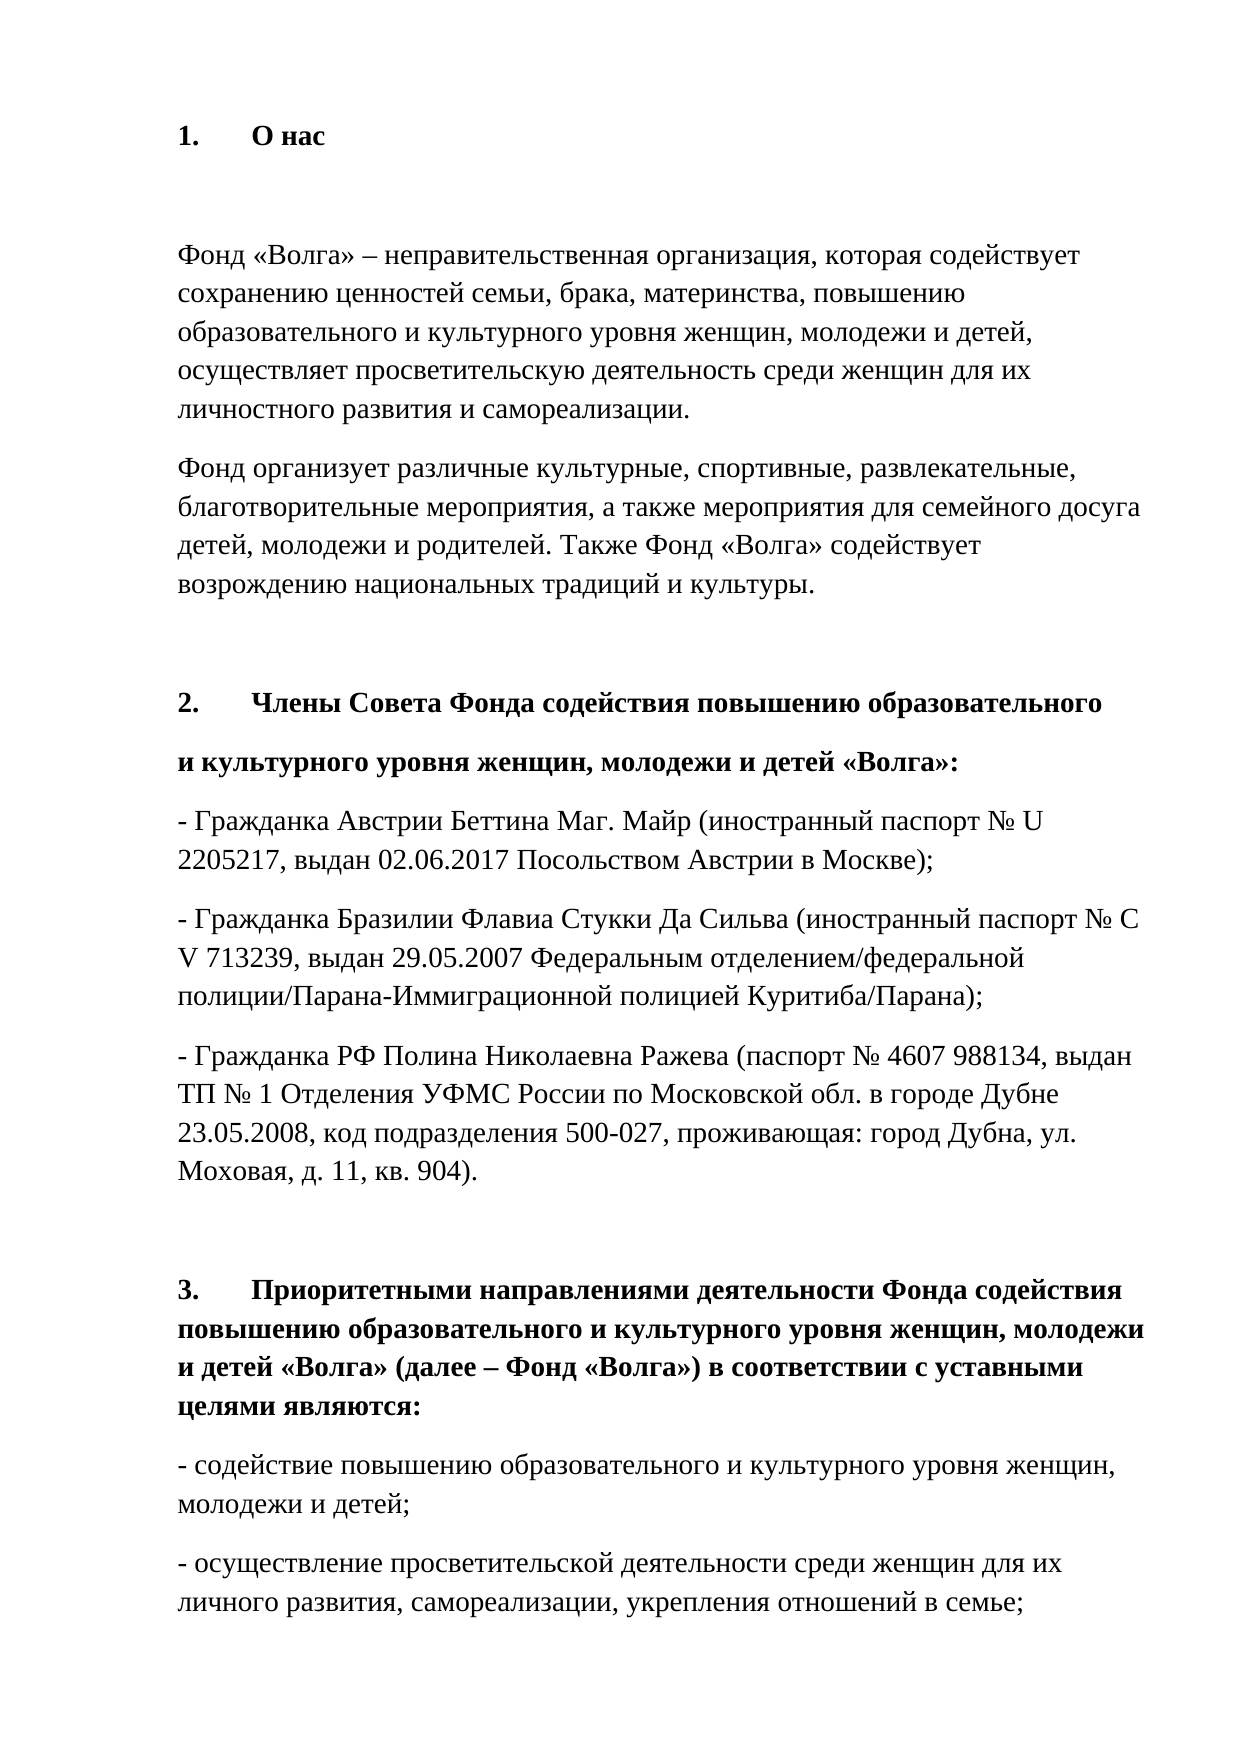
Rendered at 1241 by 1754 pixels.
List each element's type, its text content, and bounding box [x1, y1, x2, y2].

text - Гражданка Австрии Беттина Маг. Майр (иностранный паспорт № U 2205217, выдан 02.06.2017 Посольством Австрии в Москве); [177, 803, 1152, 876]
text - осуществление просветительской деятельности среди женщин для их личного развития, самореализации, укрепления отношений в семье; [177, 1545, 1152, 1617]
text - содействие повышению образовательного и культурного уровня женщин, молодежи и детей; [177, 1447, 1152, 1519]
text - Гражданка Бразилии Флавиа Стукки Да Сильва (иностранный паспорт № C V 713239, выдан 29.05.2007 Федеральным отделением/федеральной полиции/Парана-Иммиграционной полицией Куритиба/Парана); [177, 901, 1152, 1012]
text - Гражданка РФ Полина Николаевна Ражева (паспорт № 4607 988134, выдан ТП № 1 Отделения УФМС России по Московской обл. в городе Дубне 23.05.2008, код подразделения 500-027, проживающая: город Дубна, ул. Моховая, д. 11, кв. 904). [177, 1038, 1152, 1187]
text Фонд «Волга» – неправительственная организация, которая содействует сохранению ценностей семьи, брака, материнства, повышению образовательного и культурного уровня женщин, молодежи и детей, осуществляет просветительскую деятельность среди женщин для их личностного развития и самореализации. [177, 237, 1152, 424]
text и культурного уровня женщин, молодежи и детей «Волга»: [177, 744, 1152, 778]
list Приоритетными направлениями деятельности Фонда содействия повышению образовательного и культурного уровня женщин, молодежи и детей «Волга» (далее – Фонд «Волга») в соответствии с уставными целями являются: [177, 1272, 1152, 1421]
list О нас [177, 118, 1152, 152]
list Члены Совета Фонда содействия повышению образовательного [177, 685, 1152, 718]
text Фонд организует различные культурные, спортивные, развлекательные, благотворительные мероприятия, а также мероприятия для семейного досуга детей, молодежи и родителей. Также Фонд «Волга» содействует возрождению национальных традиций и культуры. [177, 450, 1152, 599]
